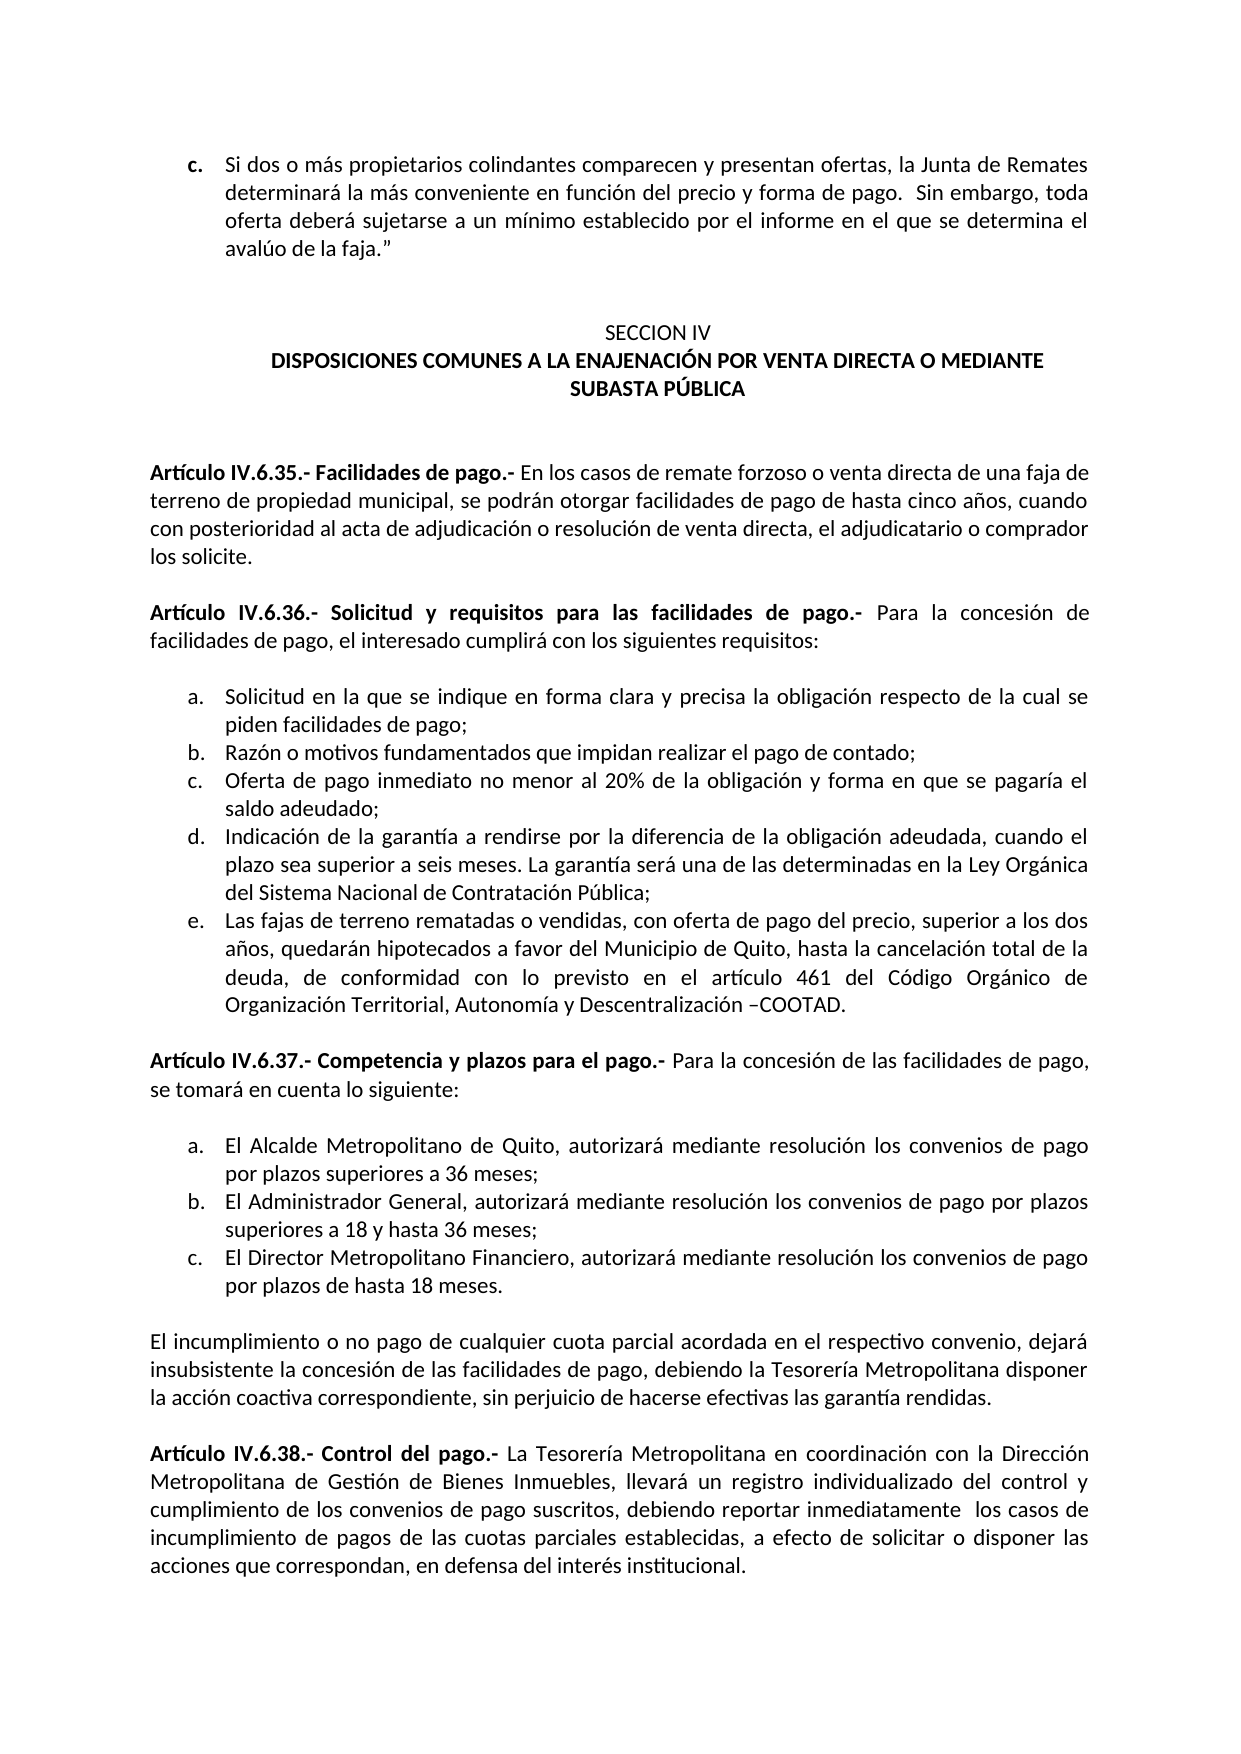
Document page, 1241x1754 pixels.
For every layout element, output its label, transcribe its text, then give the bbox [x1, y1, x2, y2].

text Artículo IV.6.35.- Facilidades de pago.- En los casos de remate forzoso o venta directa de una faja de terreno de propiedad municipal, se podrán otorgar facilidades de pago de hasta cinco años, cuando con posterioridad al acta de adjudicación o resolución de venta directa, el adjudicatario o comprador los solicite. [150, 458, 1090, 570]
list Indicación de la garantía a rendirse por la diferencia de la obligación adeudada, cuando el plazo sea superior a seis meses. La garantía será una de las determinadas en la Ley Orgánica del Sistema Nacional de Contratación Pública; [187, 822, 1090, 907]
list Razón o motivos fundamentados que impidan realizar el pago de contado; [187, 738, 1090, 766]
text DISPOSICIONES COMUNES A LA ENAJENACIÓN POR VENTA DIRECTA O MEDIANTE SUBASTA PÚBLICA [225, 346, 1090, 402]
list El Director Metropolitano Financiero, autorizará mediante resolución los convenios de pago por plazos de hasta 18 meses. [187, 1243, 1090, 1299]
list Las fajas de terreno rematadas o vendidas, con oferta de pago del precio, superior a los dos años, quedarán hipotecados a favor del Municipio de Quito, hasta la cancelación total de la deuda, de conformidad con lo previsto en el artículo 461 del Código Orgánico de Organización Territorial, Autonomía y Descentralización –COOTAD. [187, 907, 1090, 1019]
list Si dos o más propietarios colindantes comparecen y presentan ofertas, la Junta de Remates determinará la más conveniente en función del precio y forma de pago. Sin embargo, toda oferta deberá sujetarse a un mínimo establecido por el informe en el que se determina el avalúo de la faja.” [187, 150, 1090, 262]
text Artículo IV.6.37.- Competencia y plazos para el pago.- Para la concesión de las facilidades de pago, se tomará en cuenta lo siguiente: [150, 1047, 1090, 1103]
list Solicitud en la que se indique en forma clara y precisa la obligación respecto de la cual se piden facilidades de pago; [187, 682, 1090, 738]
list El Administrador General, autorizará mediante resolución los convenios de pago por plazos superiores a 18 y hasta 36 meses; [187, 1187, 1090, 1243]
text Artículo IV.6.38.- Control del pago.- La Tesorería Metropolitana en coordinación con la Dirección Metropolitana de Gestión de Bienes Inmuebles, llevará un registro individualizado del control y cumplimiento de los convenios de pago suscritos, debiendo reportar inmediatamente los casos de incumplimiento de pagos de las cuotas parciales establecidas, a efecto de solicitar o disponer las acciones que correspondan, en defensa del interés institucional. [150, 1439, 1090, 1579]
list El Alcalde Metropolitano de Quito, autorizará mediante resolución los convenios de pago por plazos superiores a 36 meses; [187, 1131, 1090, 1187]
text Artículo IV.6.36.- Solicitud y requisitos para las facilidades de pago.- Para la concesión de facilidades de pago, el interesado cumplirá con los siguientes requisitos: [150, 598, 1090, 654]
text El incumplimiento o no pago de cualquier cuota parcial acordada en el respectivo convenio, dejará insubsistente la concesión de las facilidades de pago, debiendo la Tesorería Metropolitana disponer la acción coactiva correspondiente, sin perjuicio de hacerse efectivas las garantía rendidas. [150, 1327, 1090, 1411]
text SECCION IV [225, 318, 1090, 346]
list Oferta de pago inmediato no menor al 20% de la obligación y forma en que se pagaría el saldo adeudado; [187, 766, 1090, 822]
